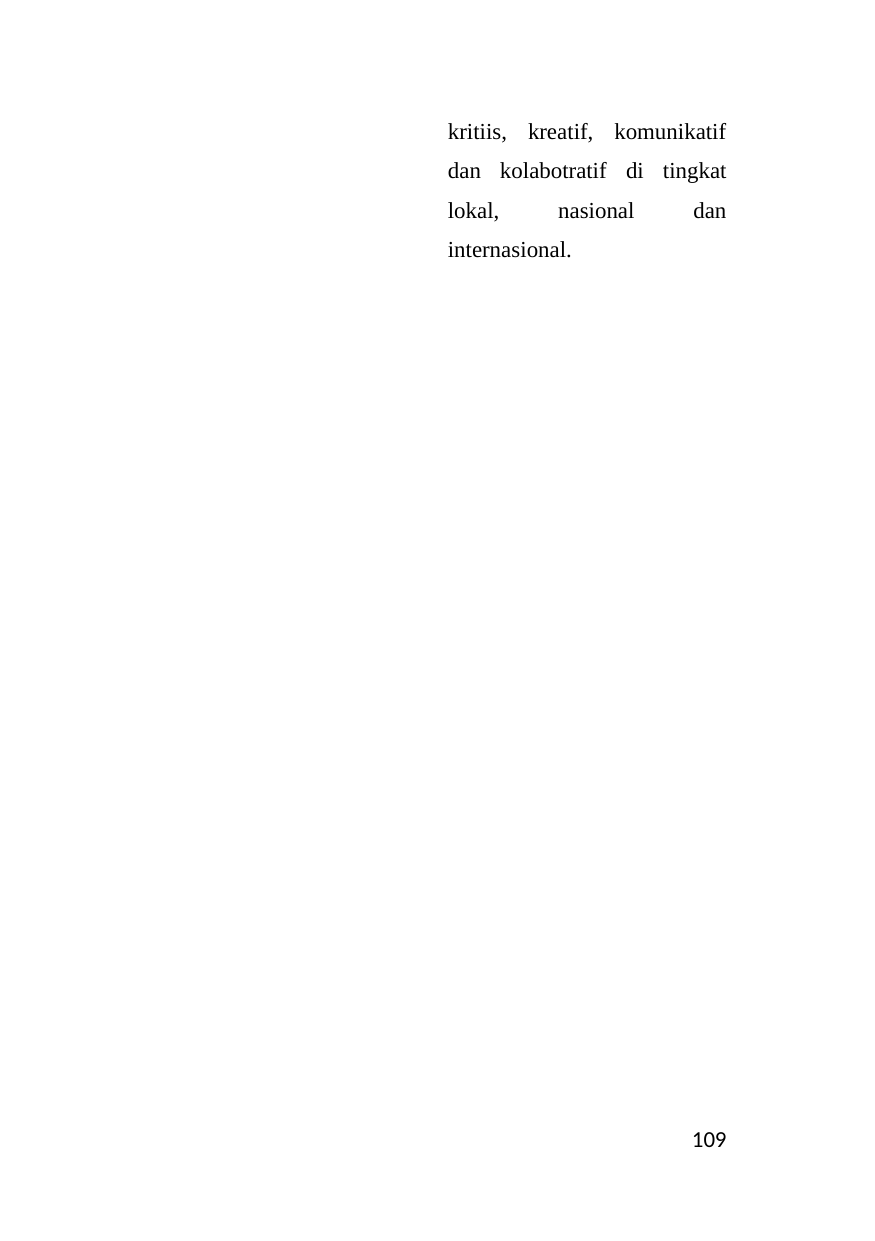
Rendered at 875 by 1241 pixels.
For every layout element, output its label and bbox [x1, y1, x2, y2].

list [410, 118, 726, 263]
